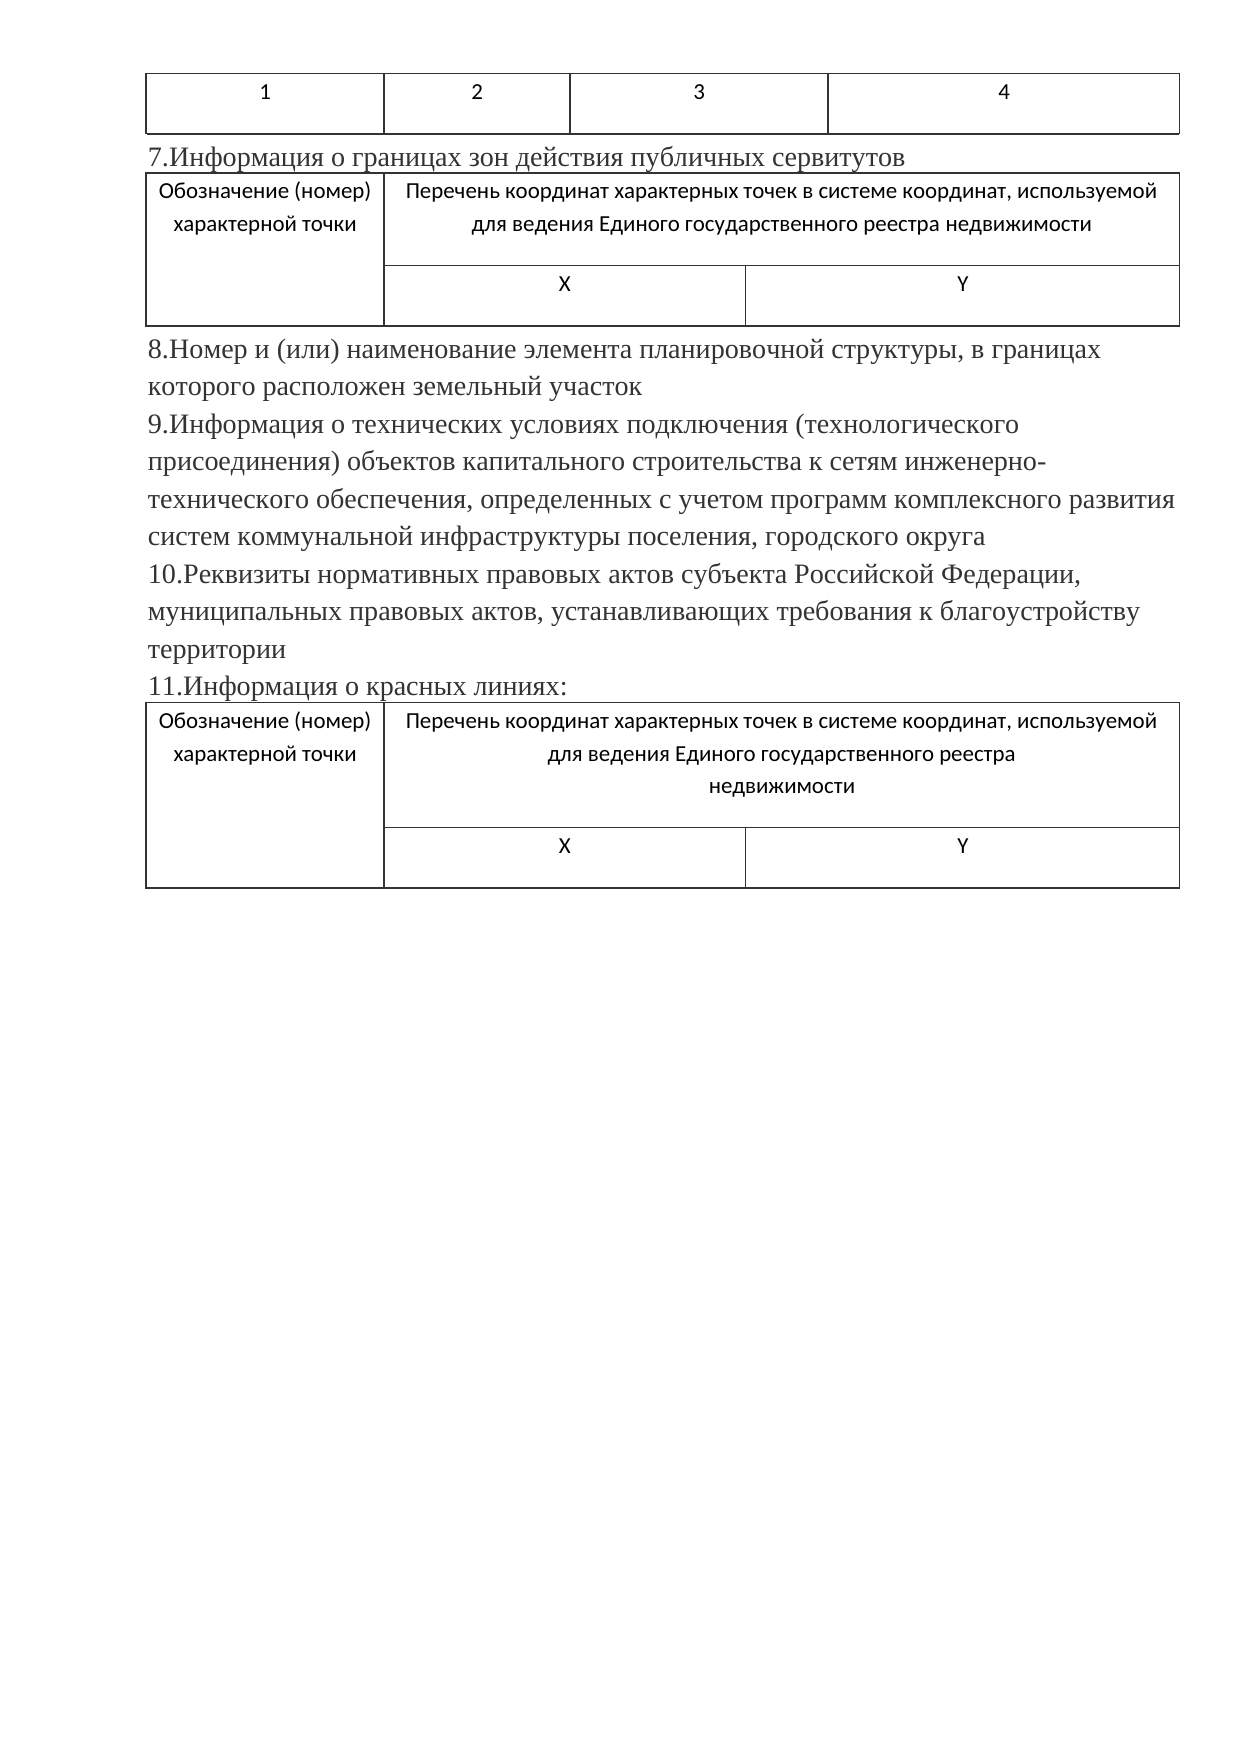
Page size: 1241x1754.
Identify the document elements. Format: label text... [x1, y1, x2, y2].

text 10.Реквизиты нормативных правовых актов субъекта Российской Федерации, муниципальных правовых актов, устанавливающих требования к благоустройству территории [148, 552, 1181, 664]
table_header Обозначение (номер) характерной точки [147, 703, 383, 887]
table_header Обозначение (номер) характерной точки [147, 174, 383, 325]
table_cell X [385, 828, 745, 887]
text 9.Информация о технических условиях подключения (технологического присоединения) объектов капитального строительства к сетям инженерно-технического обеспечения, определенных с учетом программ комплексного развития систем коммунальной инфраструктуры поселения, городского округа [148, 402, 1181, 552]
table_header Перечень координат характерных точек в системе координат, используемой для ведения Единого государственного реестра недвижимости [385, 703, 1179, 827]
table_cell 1 [147, 74, 383, 133]
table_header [385, 174, 1179, 265]
table_cell 4 [829, 74, 1179, 133]
text 7.Информация о границах зон действия публичных сервитутов [148, 134, 1181, 172]
text 8.Номер и (или) наименование элемента планировочной структуры, в границах которого расположен земельный участок [148, 327, 1181, 402]
text 11.Информация о красных линиях: [148, 664, 1181, 702]
table_cell 3 [571, 74, 827, 133]
table_cell Y [746, 828, 1179, 887]
table_cell Y [746, 266, 1179, 325]
table_cell X [385, 266, 745, 325]
table_cell 2 [385, 74, 569, 133]
